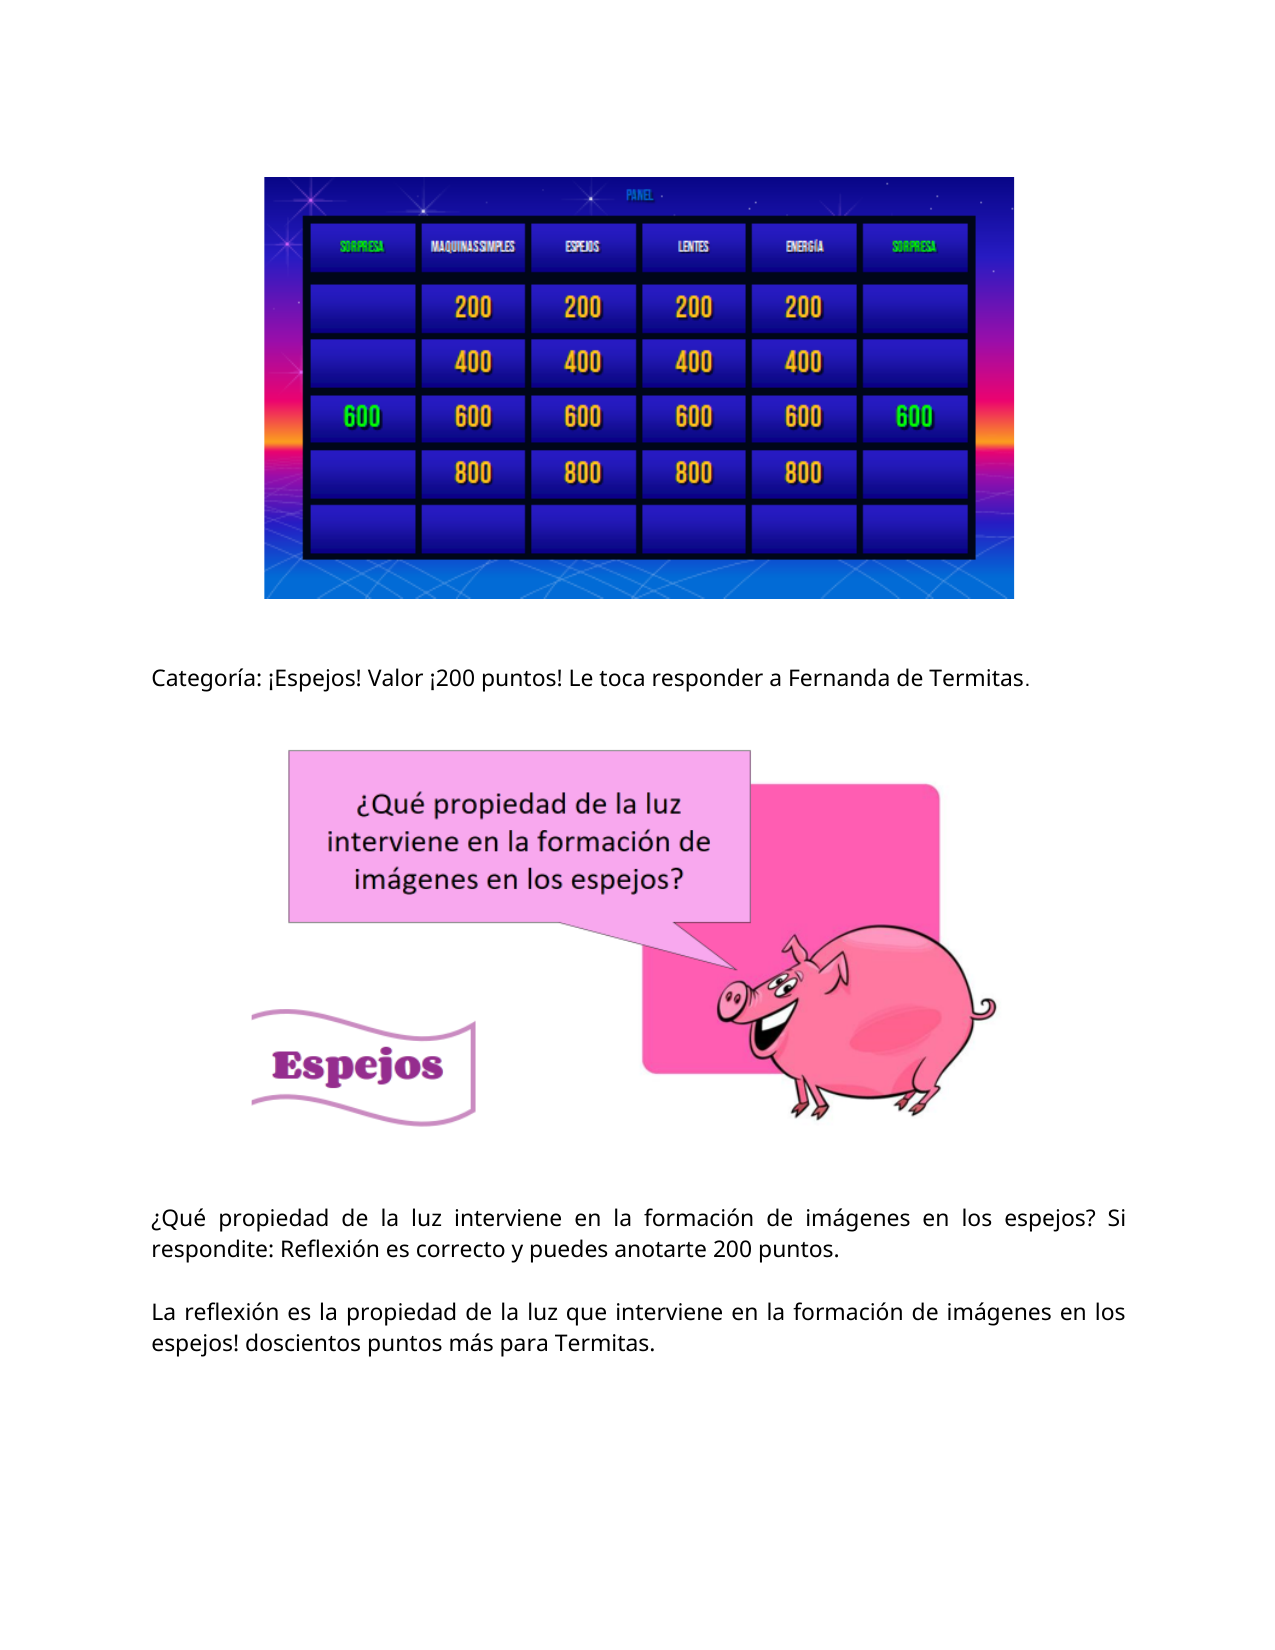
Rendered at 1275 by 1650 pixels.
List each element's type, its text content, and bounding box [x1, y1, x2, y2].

picture [264, 177, 1015, 599]
text La reflexión es la propiedad de la luz que interviene en la formación de imágenes en los espejos! doscientos puntos más para Termitas. [151, 1296, 1127, 1358]
text Categoría: ¡Espejos! Valor ¡200 puntos! Le toca responder a Fernanda de Termitas. [151, 662, 1127, 693]
text ¿Qué propiedad de la luz interviene en la formación de imágenes en los espejos? Si respondite: Reflexión es correcto y puedes anotarte 200 puntos. [151, 1202, 1127, 1264]
picture [251, 724, 1024, 1147]
